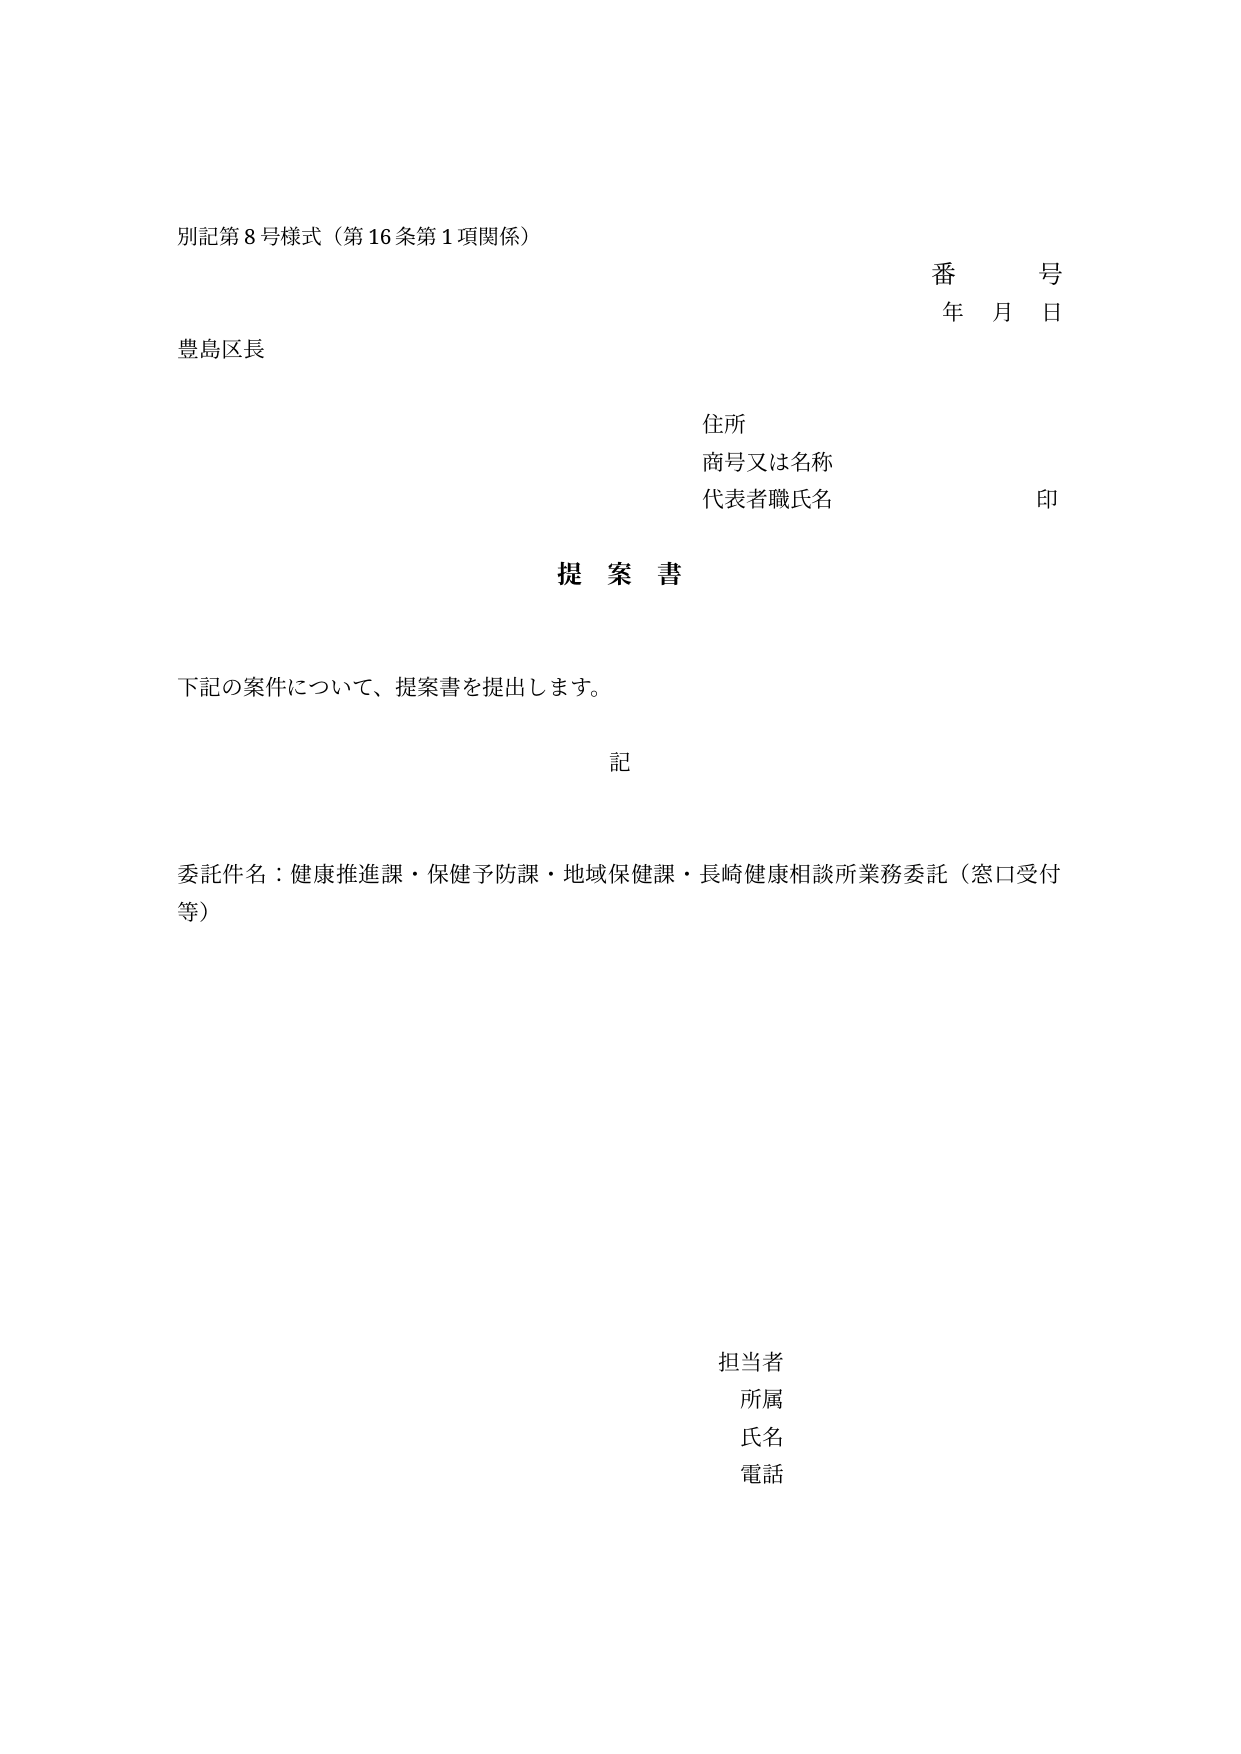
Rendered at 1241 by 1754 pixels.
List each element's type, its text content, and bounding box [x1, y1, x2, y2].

text 住所 [177, 404, 1063, 442]
text 年 月 日 [177, 292, 1063, 329]
text 提 案 書 [177, 554, 1063, 592]
subtitle 記 [177, 742, 1063, 779]
text 商号又は名称 [177, 442, 1063, 479]
text 委託件名：健康推進課・保健予防課・地域保健課・長崎健康相談所業務委託（窓口受付等） [177, 854, 1063, 929]
text 電話 [177, 1454, 1063, 1492]
text 代表者職氏名 印 [177, 479, 1063, 517]
text 下記の案件について、提案書を提出します。 [177, 667, 1063, 704]
text 所属 [177, 1379, 1063, 1417]
text 番 号 [177, 254, 1063, 292]
text 担当者 [177, 1342, 1063, 1379]
text 別記第8号様式（第16条第1項関係） [177, 217, 1063, 254]
text 氏名 [177, 1417, 1063, 1454]
text 豊島区長 [177, 329, 1063, 367]
